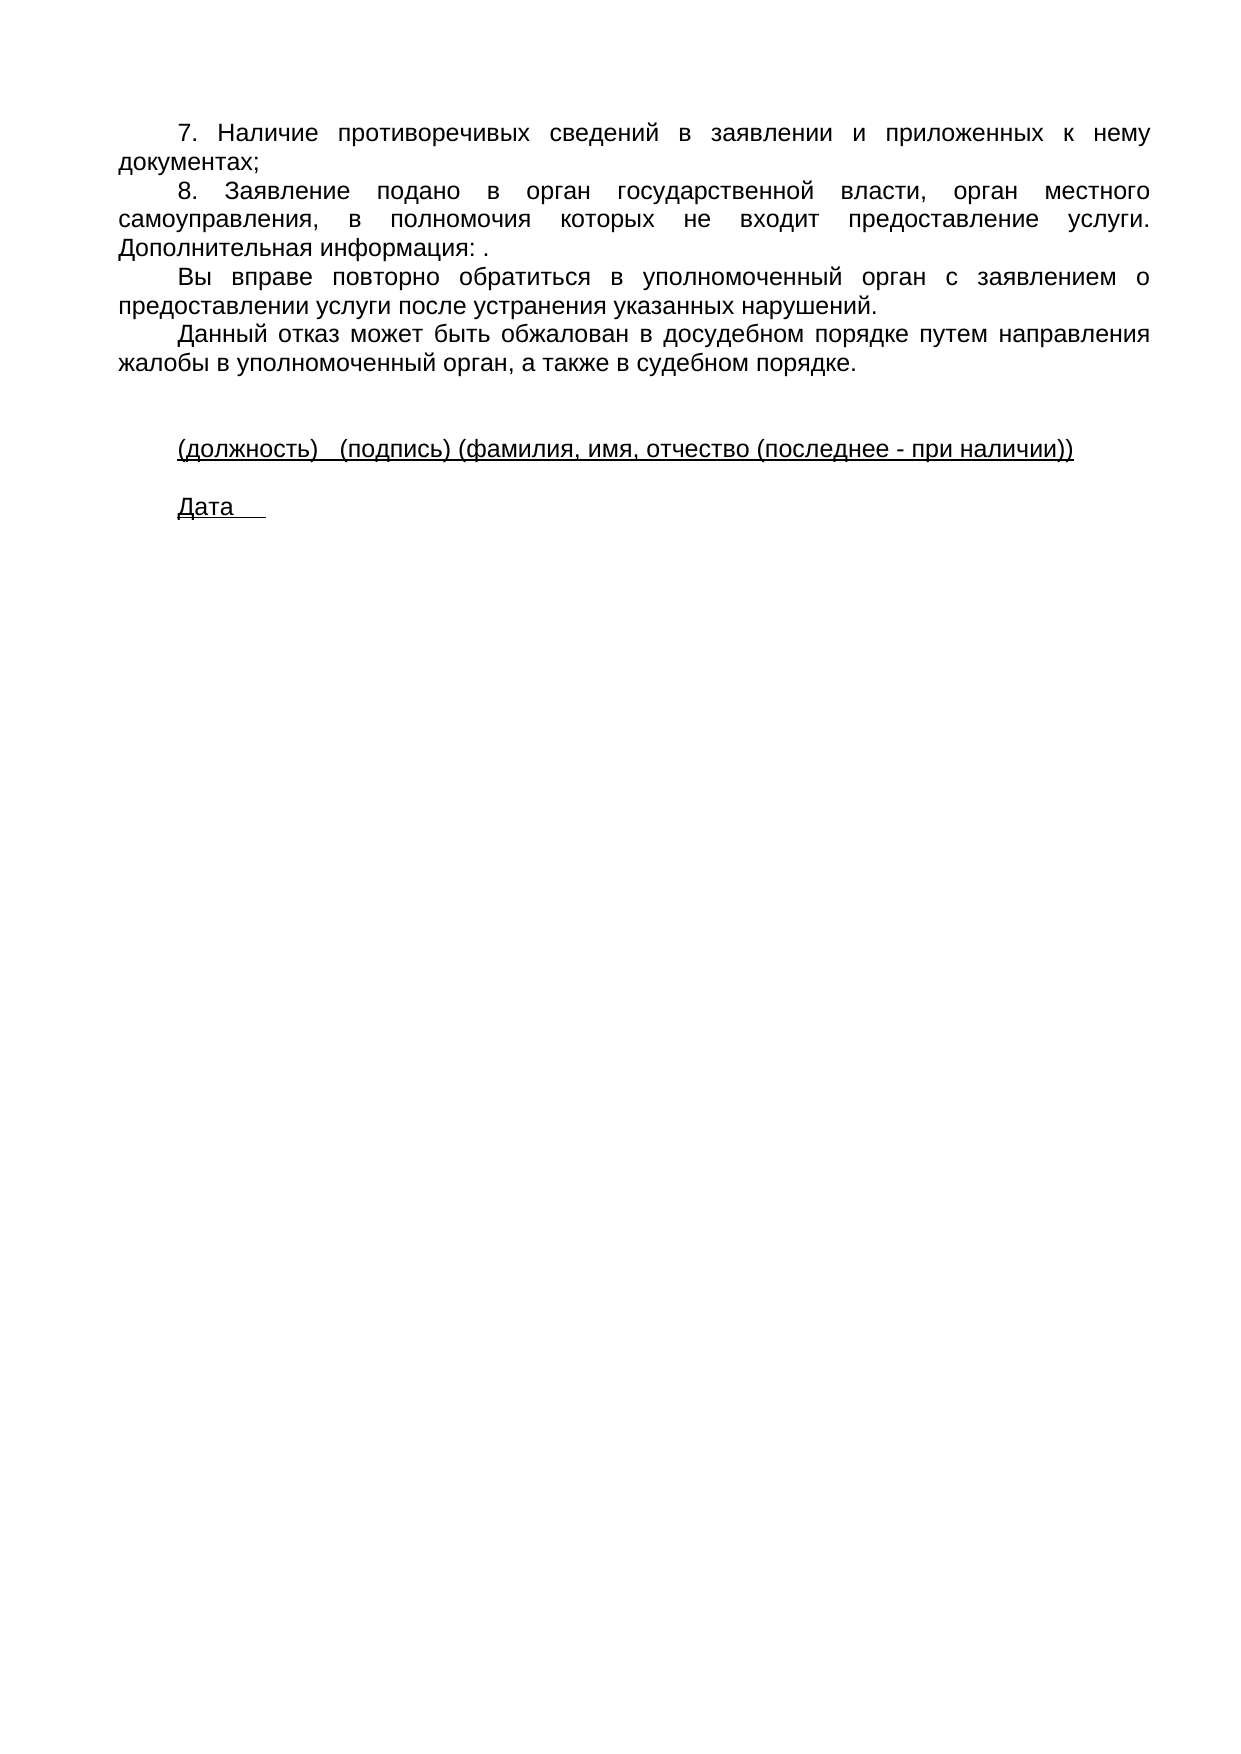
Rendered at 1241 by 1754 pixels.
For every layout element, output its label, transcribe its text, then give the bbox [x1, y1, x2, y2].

text 7. Наличие противоречивых сведений в заявлении и приложенных к нему документах; [118, 118, 1152, 176]
text 8. Заявление подано в орган государственной власти, орган местного самоуправления, в полномочия которых не входит предоставление услуги. Дополнительная информация: . [118, 176, 1152, 262]
text (должность) (подпись) (фамилия, имя, отчество (последнее - при наличии)) [118, 434, 1152, 463]
text Дата [118, 492, 1152, 521]
text Данный отказ может быть обжалован в досудебном порядке путем направления жалобы в уполномоченный орган, а также в судебном порядке. [118, 319, 1152, 377]
text Вы вправе повторно обратиться в уполномоченный орган с заявлением о предоставлении услуги после устранения указанных нарушений. [118, 262, 1152, 319]
